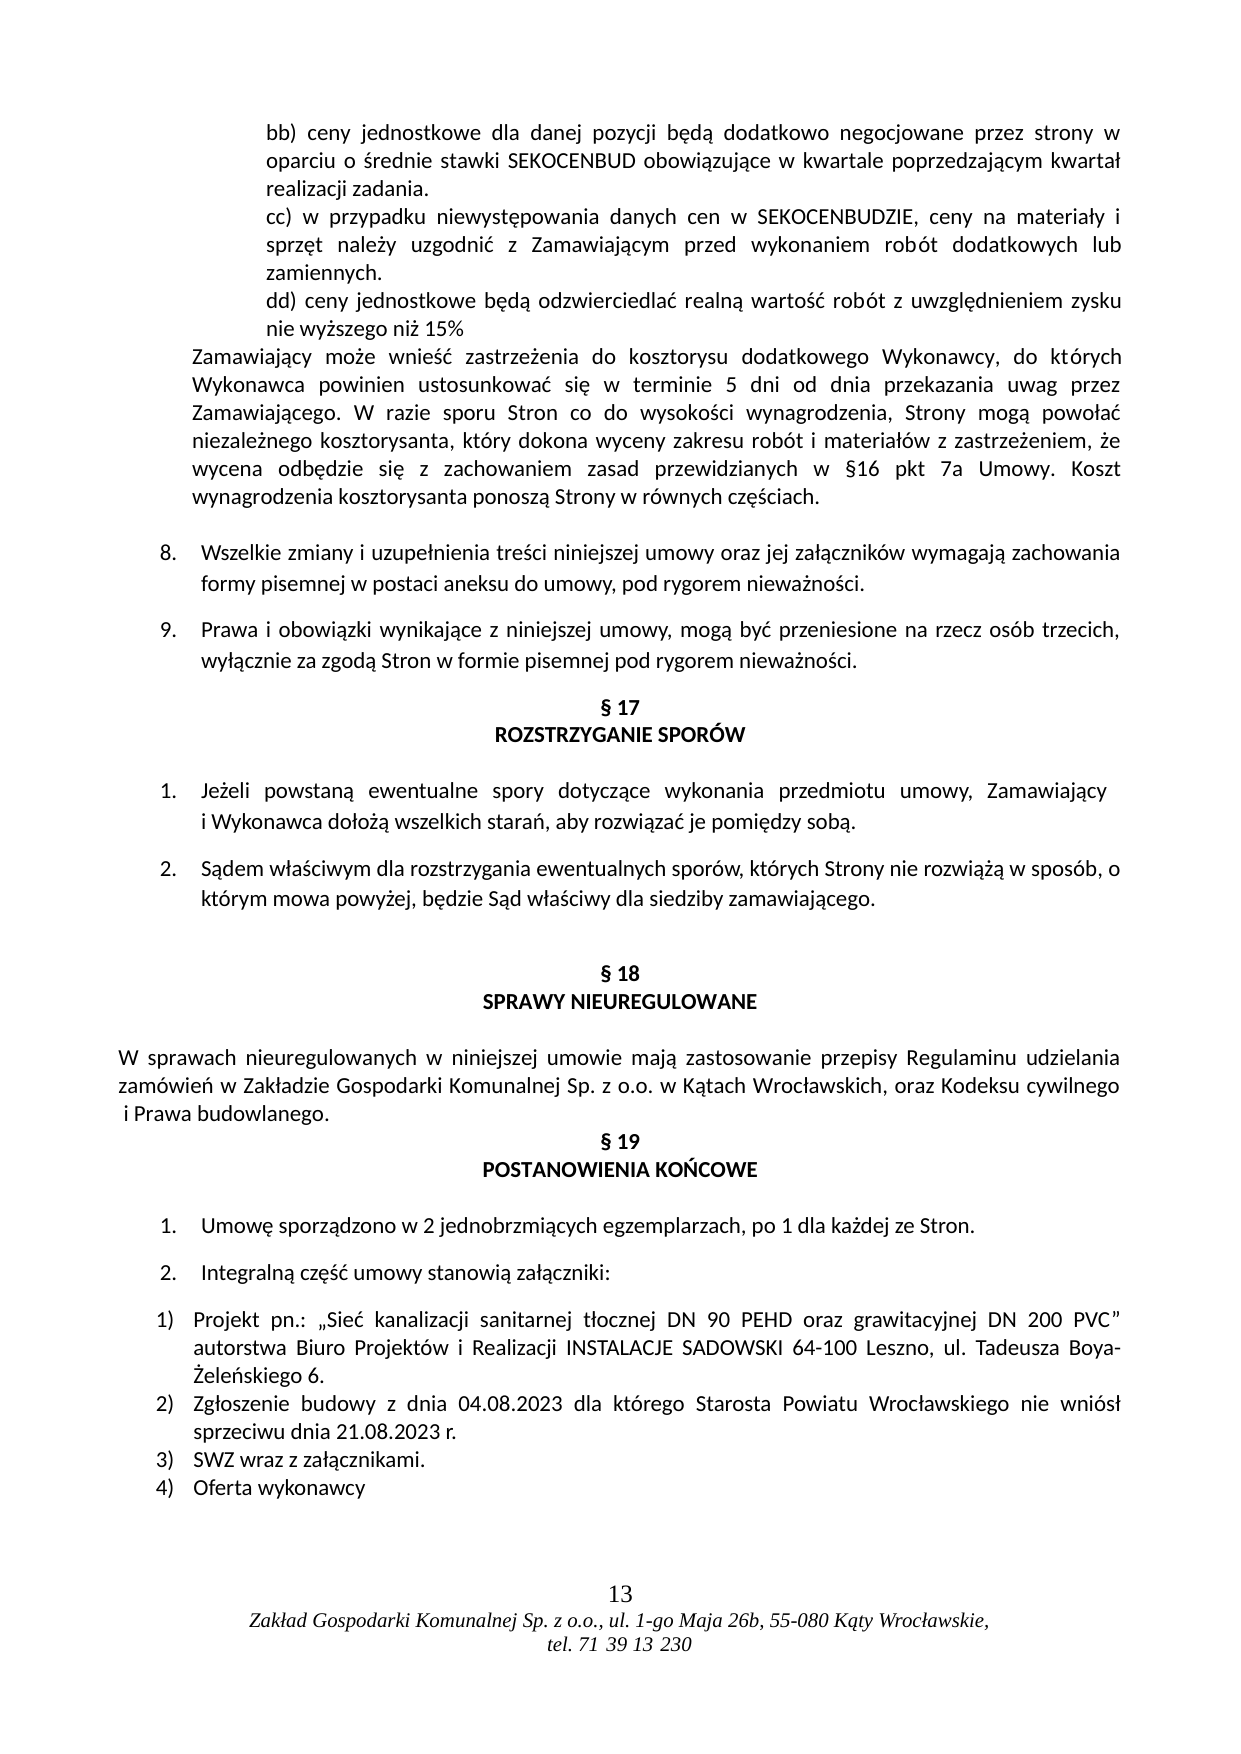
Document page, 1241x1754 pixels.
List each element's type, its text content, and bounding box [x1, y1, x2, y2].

text bb) ceny jednostkowe dla danej pozycji będą dodatkowo negocjowane przez strony w oparciu o średnie stawki SEKOCENBUD obowiązujące w kwartale poprzedzającym kwartał realizacji zadania. [266, 118, 1122, 202]
list Projekt pn.: „Sieć kanalizacji sanitarnej tłocznej DN 90 PEHD oraz grawitacyjnej DN 200 PVC” autorstwa Biuro Projektów i Realizacji INSTALACJE SADOWSKI 64-100 Leszno, ul. Tadeusza Boya-Żeleńskiego 6. [156, 1305, 1122, 1389]
text § 19 [118, 1127, 1122, 1155]
list Integralną część umowy stanowią załączniki: [159, 1258, 1122, 1286]
list Prawa i obowiązki wynikające z niniejszej umowy, mogą być przeniesione na rzecz osób trzecich, wyłącznie za zgodą Stron w formie pisemnej pod rygorem nieważności. [159, 616, 1122, 674]
text § 17 [118, 693, 1122, 721]
list Zgłoszenie budowy z dnia 04.08.2023 dla którego Starosta Powiatu Wrocławskiego nie wniósł sprzeciwu dnia 21.08.2023 r. [156, 1389, 1122, 1445]
text Zamawiający może wnieść zastrzeżenia do kosztorysu dodatkowego Wykonawcy, do których Wykonawca powinien ustosunkować się w terminie 5 dni od dnia przekazania uwag przez Zamawiającego. W razie sporu Stron co do wysokości wynagrodzenia, Strony mogą powołać niezależnego kosztorysanta, który dokona wyceny zakresu robót i materiałów z zastrzeżeniem, że wycena odbędzie się z zachowaniem zasad przewidzianych w §16 pkt 7a Umowy. Koszt wynagrodzenia kosztorysanta ponoszą Strony w równych częściach. [192, 342, 1122, 510]
list Umowę sporządzono w 2 jednobrzmiących egzemplarzach, po 1 dla każdej ze Stron. [159, 1211, 1122, 1239]
text § 18 [118, 959, 1122, 987]
text ROZSTRZYGANIE SPORÓW [118, 721, 1122, 749]
list Jeżeli powstaną ewentualne spory dotyczące wykonania przedmiotu umowy, Zamawiający i Wykonawca dołożą wszelkich starań, aby rozwiązać je pomiędzy sobą. [159, 777, 1122, 835]
text dd) ceny jednostkowe będą odzwierciedlać realną wartość robót z uwzględnieniem zysku nie wyższego niż 15% [266, 286, 1122, 342]
text POSTANOWIENIA KOŃCOWE [118, 1155, 1122, 1183]
list SWZ wraz z załącznikami. [156, 1445, 1122, 1473]
list Oferta wykonawcy [156, 1473, 1122, 1501]
list Sądem właściwym dla rozstrzygania ewentualnych sporów, których Strony nie rozwiążą w sposób, o którym mowa powyżej, będzie Sąd właściwy dla siedziby zamawiającego. [159, 854, 1122, 912]
text W sprawach nieuregulowanych w niniejszej umowie mają zastosowanie przepisy Regulaminu udzielania zamówień w Zakładzie Gospodarki Komunalnej Sp. z o.o. w Kątach Wrocławskich, oraz Kodeksu cywilnego i Prawa budowlanego. [118, 1043, 1122, 1127]
text cc) w przypadku niewystępowania danych cen w SEKOCENBUDZIE, ceny na materiały i sprzęt należy uzgodnić z Zamawiającym przed wykonaniem robót dodatkowych lub zamiennych. [266, 202, 1122, 286]
list Wszelkie zmiany i uzupełnienia treści niniejszej umowy oraz jej załączników wymagają zachowania formy pisemnej w postaci aneksu do umowy, pod rygorem nieważności. [159, 538, 1122, 597]
text SPRAWY NIEUREGULOWANE [118, 987, 1122, 1015]
